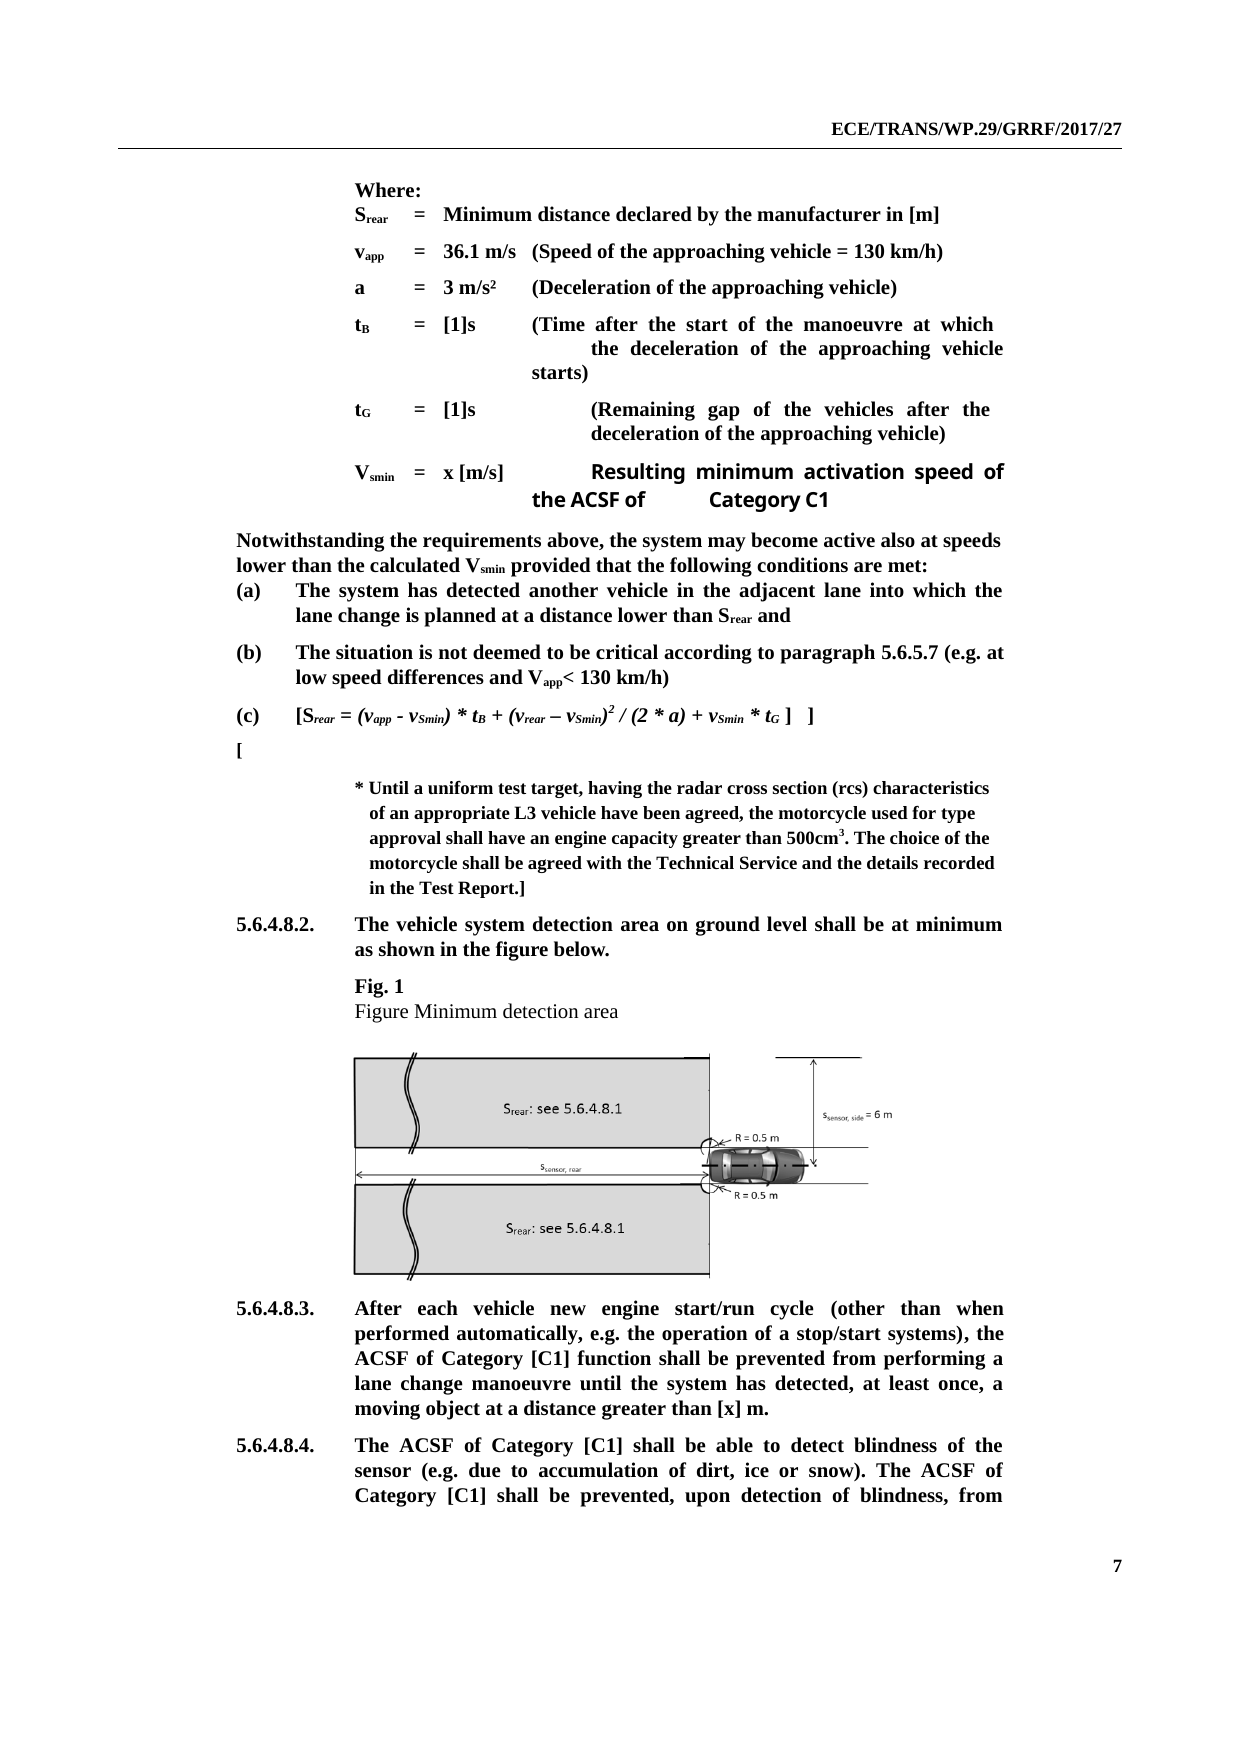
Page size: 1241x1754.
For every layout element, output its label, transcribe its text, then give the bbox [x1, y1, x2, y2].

text * Until a uniform test target, having the radar cross section (rcs) characteristics of an appropriate L3 vehicle have been agreed, the motorcycle used for type approval shall have an engine capacity greater than 500cm3. The choice of the motorcycle shall be agreed with the Technical Service and the details recorded in the Test Report.] [354, 773, 1004, 898]
text Where: [354, 177, 1004, 202]
text 5.6.4.8.3. After each vehicle new engine start/run cycle (other than when performed automatically, e.g. the operation of a stop/start systems), the ACSF of Category [C1] function shall be prevented from performing a lane change manoeuvre until the system has detected, at least once, a moving object at a distance greater than [x] m. [236, 1295, 1004, 1420]
text (a) The system has detected another vehicle in the adjacent lane into which the lane change is planned at a distance lower than Srear and [236, 577, 1004, 627]
text 5.6.4.8.2. The vehicle system detection area on ground level shall be at minimum as shown in the figure below. [236, 911, 1004, 961]
text (b) The situation is not deemed to be critical according to paragraph 5.6.5.7 (e.g. at low speed differences and Vapp< 130 km/h) [236, 639, 1004, 689]
text (c) [Srear = (vapp - vSmin) * tB + (vrear – vSmin)2 / (2 * a) + vSmin * tG ] ] [236, 702, 1004, 727]
text [ [236, 739, 1004, 761]
text Fig. 1 Figure Minimum detection area [354, 973, 1004, 1023]
text tB = [1]s (Time after the start of the manoeuvre at which the deceleration of the approaching vehicle starts) [354, 312, 1004, 384]
text tG = [1]s (Remaining gap of the vehicles after the deceleration of the approaching vehicle) [354, 397, 1004, 445]
text Notwithstanding the requirements above, the system may become active also at speeds lower than the calculated Vsmin provided that the following conditions are met: [236, 527, 1004, 577]
text Vsmin = x [m/s] Resulting minimum activation speed of the ACSF of Category C1 [354, 457, 1004, 514]
picture [332, 1035, 908, 1283]
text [236, 1432, 1004, 1507]
text vapp = 36.1 m/s (Speed of the approaching vehicle = 130 km/h) [354, 239, 1004, 263]
text a = 3 m/s² (Deceleration of the approaching vehicle) [354, 275, 1004, 299]
text Srear = Minimum distance declared by the manufacturer in [m] [354, 202, 1004, 226]
